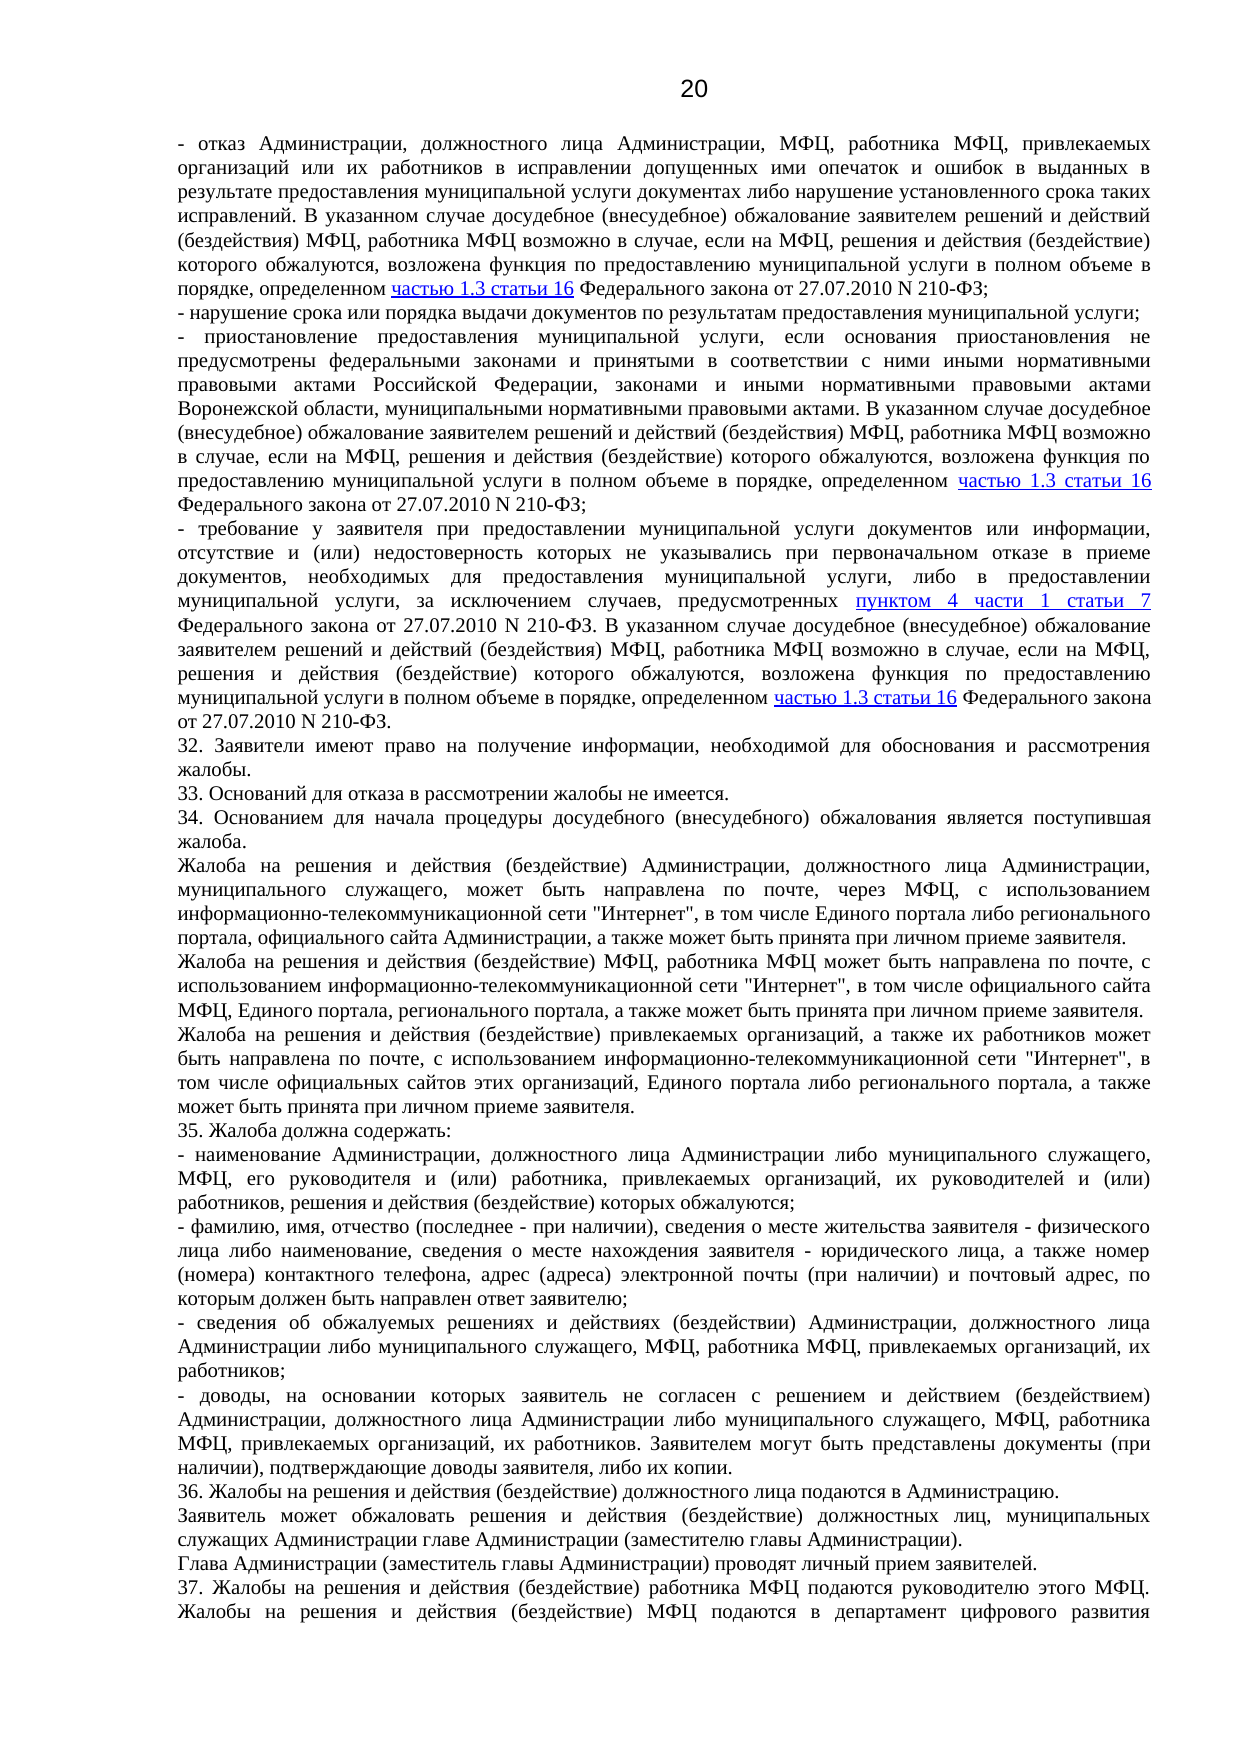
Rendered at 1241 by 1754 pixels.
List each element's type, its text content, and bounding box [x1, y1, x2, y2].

text - приостановление предоставления муниципальной услуги, если основания приостановления не предусмотрены федеральными законами и принятыми в соответствии с ними иными нормативными правовыми актами Российской Федерации, законами и иными нормативными правовыми актами Воронежской области, муниципальными нормативными правовыми актами. В указанном случае досудебное (внесудебное) обжалование заявителем решений и действий (бездействия) МФЦ, работника МФЦ возможно в случае, если на МФЦ, решения и действия (бездействие) которого обжалуются, возложена функция по предоставлению муниципальной услуги в полном объеме в порядке, определенном частью 1.3 статьи 16 Федерального закона от 27.07.2010 N 210-ФЗ; [177, 324, 1152, 516]
text - нарушение срока или порядка выдачи документов по результатам предоставления муниципальной услуги; [177, 300, 1152, 324]
text 34. Основанием для начала процедуры досудебного (внесудебного) обжалования является поступившая жалоба. [177, 805, 1152, 853]
text - наименование Администрации, должностного лица Администрации либо муниципального служащего, МФЦ, его руководителя и (или) работника, привлекаемых организаций, их руководителей и (или) работников, решения и действия (бездействие) которых обжалуются; [177, 1142, 1152, 1214]
text Жалоба на решения и действия (бездействие) МФЦ, работника МФЦ может быть направлена по почте, с использованием информационно-телекоммуникационной сети "Интернет", в том числе официального сайта МФЦ, Единого портала, регионального портала, а также может быть принята при личном приеме заявителя. [177, 949, 1152, 1022]
text 36. Жалобы на решения и действия (бездействие) должностного лица подаются в Администрацию. [177, 1479, 1152, 1503]
text - отказ Администрации, должностного лица Администрации, МФЦ, работника МФЦ, привлекаемых организаций или их работников в исправлении допущенных ими опечаток и ошибок в выданных в результате предоставления муниципальной услуги документах либо нарушение установленного срока таких исправлений. В указанном случае досудебное (внесудебное) обжалование заявителем решений и действий (бездействия) МФЦ, работника МФЦ возможно в случае, если на МФЦ, решения и действия (бездействие) которого обжалуются, возложена функция по предоставлению муниципальной услуги в полном объеме в порядке, определенном частью 1.3 статьи 16 Федерального закона от 27.07.2010 N 210-ФЗ; [177, 131, 1152, 300]
text Глава Администрации (заместитель главы Администрации) проводят личный прием заявителей. [177, 1551, 1152, 1575]
text Жалоба на решения и действия (бездействие) привлекаемых организаций, а также их работников может быть направлена по почте, с использованием информационно-телекоммуникационной сети "Интернет", в том числе официальных сайтов этих организаций, Единого портала либо регионального портала, а также может быть принята при личном приеме заявителя. [177, 1022, 1152, 1118]
text Заявитель может обжаловать решения и действия (бездействие) должностных лиц, муниципальных служащих Администрации главе Администрации (заместителю главы Администрации). [177, 1503, 1152, 1551]
text - доводы, на основании которых заявитель не согласен с решением и действием (бездействием) Администрации, должностного лица Администрации либо муниципального служащего, МФЦ, работника МФЦ, привлекаемых организаций, их работников. Заявителем могут быть представлены документы (при наличии), подтверждающие доводы заявителя, либо их копии. [177, 1382, 1152, 1479]
text Жалоба на решения и действия (бездействие) Администрации, должностного лица Администрации, муниципального служащего, может быть направлена по почте, через МФЦ, с использованием информационно-телекоммуникационной сети "Интернет", в том числе Единого портала либо регионального портала, официального сайта Администрации, а также может быть принята при личном приеме заявителя. [177, 853, 1152, 949]
text 32. Заявители имеют право на получение информации, необходимой для обоснования и рассмотрения жалобы. [177, 733, 1152, 781]
text 33. Оснований для отказа в рассмотрении жалобы не имеется. [177, 781, 1152, 805]
text 35. Жалоба должна содержать: [177, 1118, 1152, 1142]
text - сведения об обжалуемых решениях и действиях (бездействии) Администрации, должностного лица Администрации либо муниципального служащего, МФЦ, работника МФЦ, привлекаемых организаций, их работников; [177, 1310, 1152, 1382]
text - фамилию, имя, отчество (последнее - при наличии), сведения о месте жительства заявителя - физического лица либо наименование, сведения о месте нахождения заявителя - юридического лица, а также номер (номера) контактного телефона, адрес (адреса) электронной почты (при наличии) и почтовый адрес, по которым должен быть направлен ответ заявителю; [177, 1214, 1152, 1310]
text - требование у заявителя при предоставлении муниципальной услуги документов или информации, отсутствие и (или) недостоверность которых не указывались при первоначальном отказе в приеме документов, необходимых для предоставления муниципальной услуги, либо в предоставлении муниципальной услуги, за исключением случаев, предусмотренных пунктом 4 части 1 статьи 7 Федерального закона от 27.07.2010 N 210-ФЗ. В указанном случае досудебное (внесудебное) обжалование заявителем решений и действий (бездействия) МФЦ, работника МФЦ возможно в случае, если на МФЦ, решения и действия (бездействие) которого обжалуются, возложена функция по предоставлению муниципальной услуги в полном объеме в порядке, определенном частью 1.3 статьи 16 Федерального закона от 27.07.2010 N 210-ФЗ. [177, 516, 1152, 733]
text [177, 1575, 1152, 1623]
